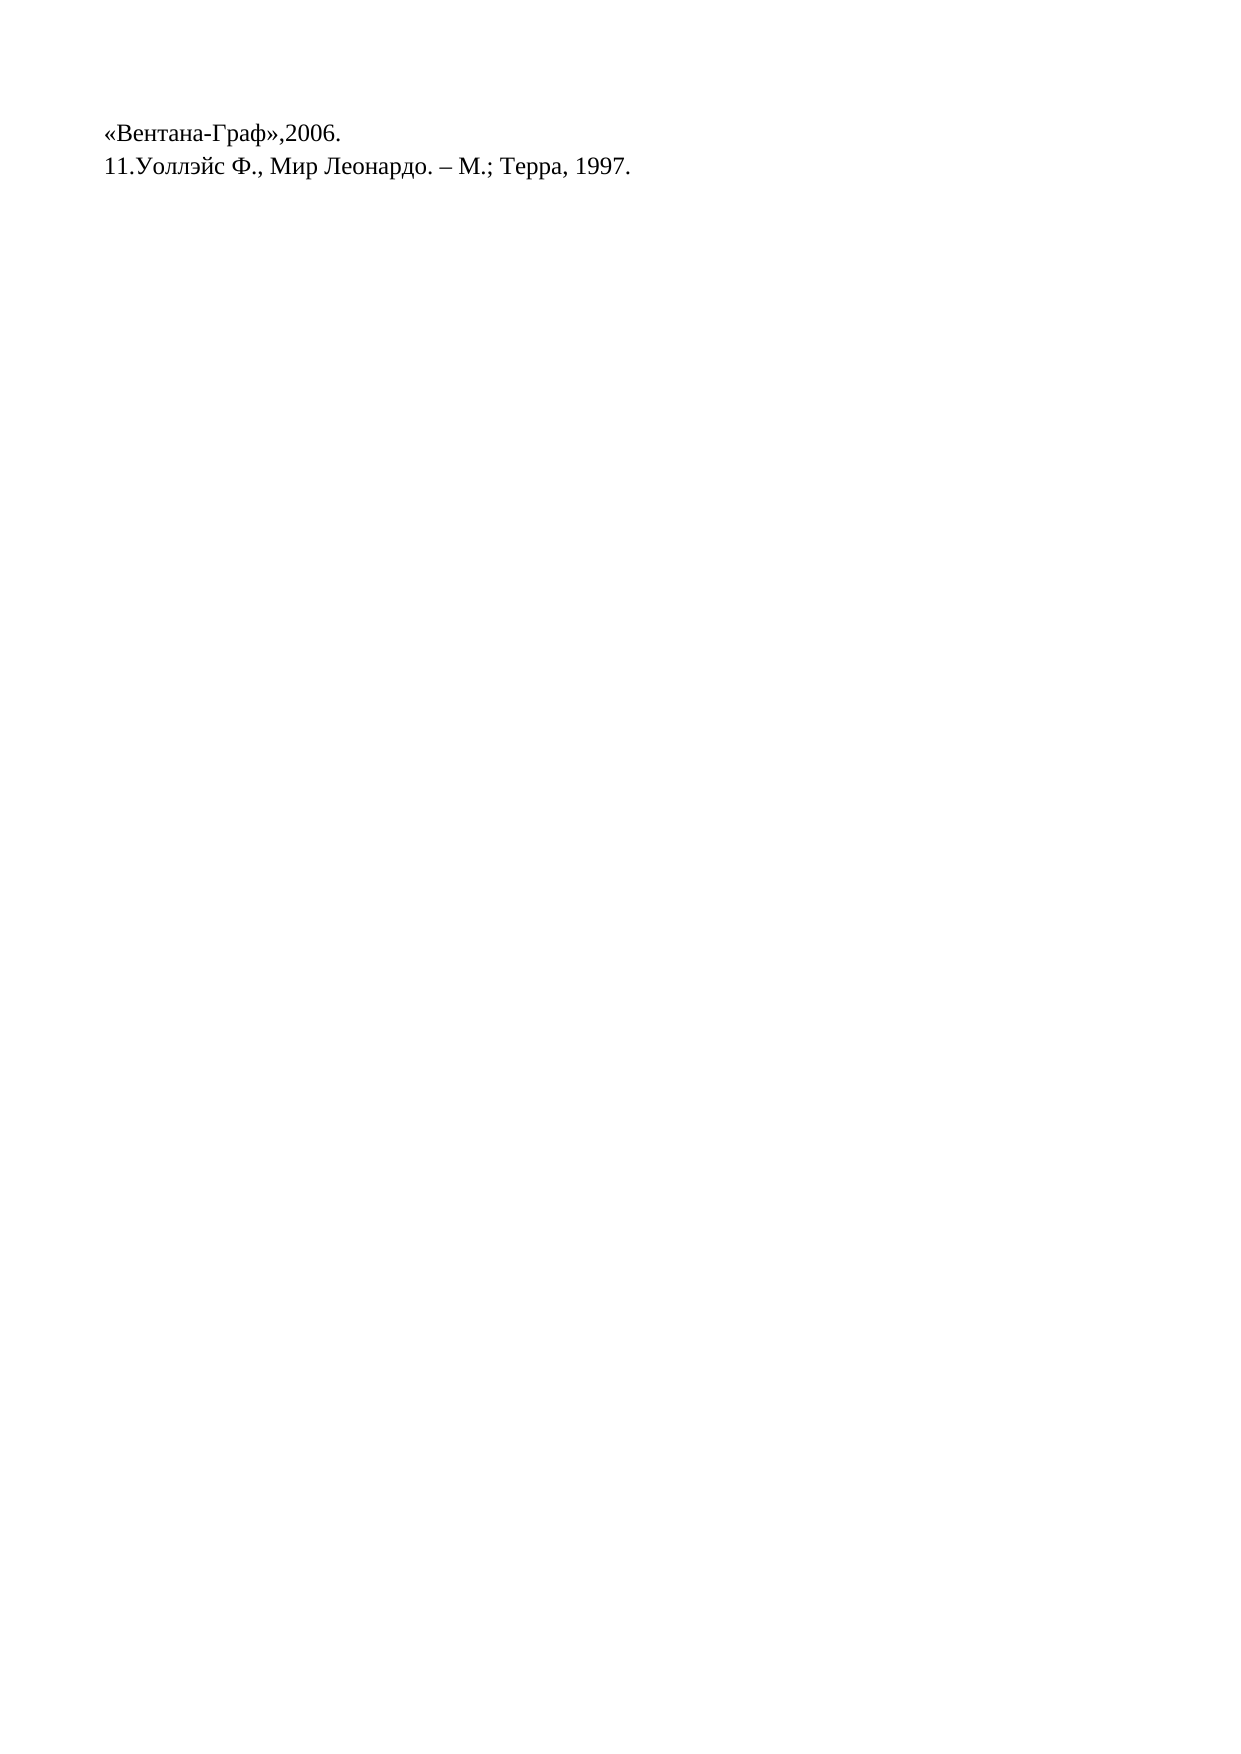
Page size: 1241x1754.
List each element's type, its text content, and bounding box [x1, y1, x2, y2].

text 11.Уоллэйс Ф., Мир Леонардо. – М.; Терра, 1997. [103, 151, 1125, 180]
text «Вентана-Граф»,2006. [103, 118, 1125, 147]
